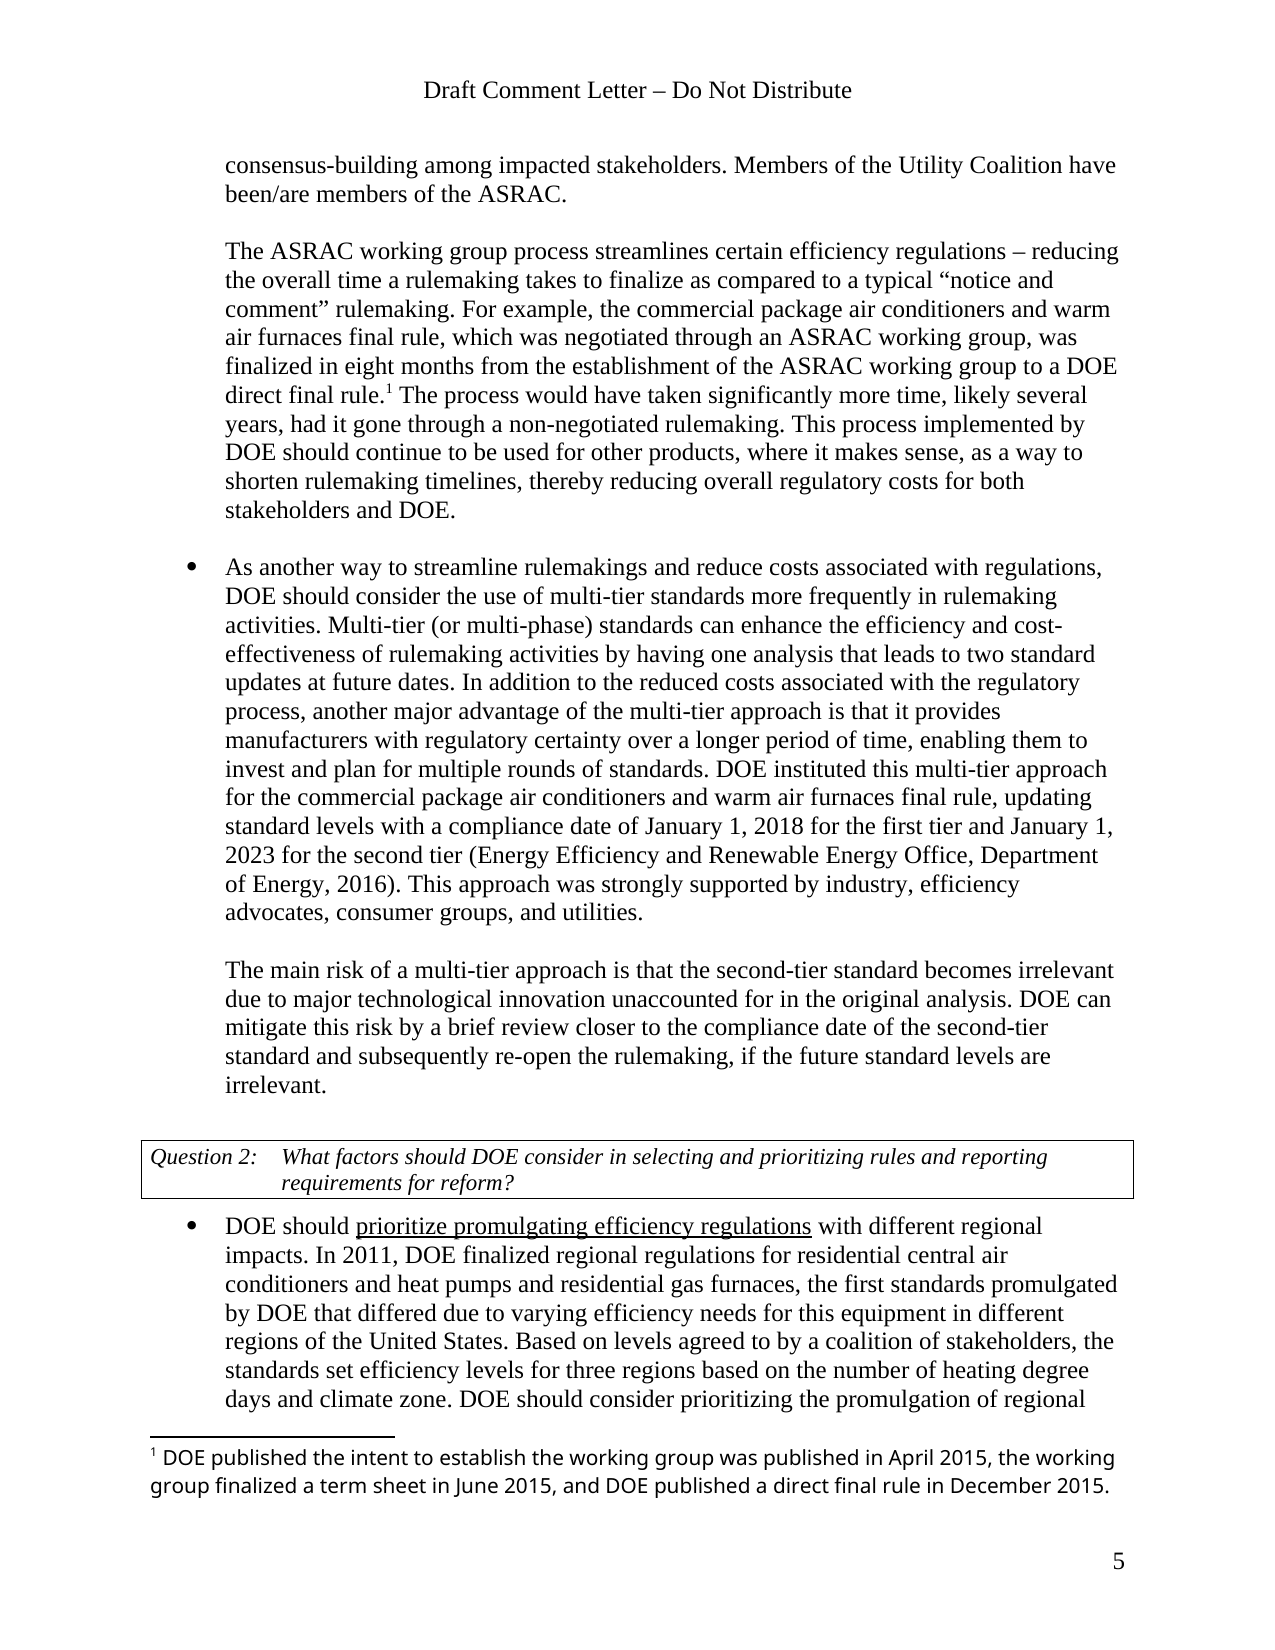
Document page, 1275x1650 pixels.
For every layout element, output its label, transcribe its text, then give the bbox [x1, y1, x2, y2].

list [187, 1211, 1125, 1413]
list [187, 150, 1125, 207]
text The main risk of a multi-tier approach is that the second-tier standard becomes irrelevant due to major technological innovation unaccounted for in the original analysis. DOE can mitigate this risk by a brief review closer to the compliance date of the second-tier standard and subsequently re-open the rulemaking, if the future standard levels are irrelevant. [225, 955, 1125, 1099]
text Question 2: What factors should DOE consider in selecting and prioritizing rules and reporting requirements for reform? [142, 1141, 1133, 1198]
list As another way to streamline rulemakings and reduce costs associated with regulations, DOE should consider the use of multi-tier standards more frequently in rulemaking activities. Multi-tier (or multi-phase) standards can enhance the efficiency and cost-effectiveness of rulemaking activities by having one analysis that leads to two standard updates at future dates. In addition to the reduced costs associated with the regulatory process, another major advantage of the multi-tier approach is that it provides manufacturers with regulatory certainty over a longer period of time, enabling them to invest and plan for multiple rounds of standards. DOE instituted this multi-tier approach for the commercial package air conditioners and warm air furnaces final rule, updating standard levels with a compliance date of January 1, 2018 for the first tier and January 1, 2023 for the second tier . This approach was strongly supported by industry, efficiency advocates, consumer groups, and utilities. [187, 552, 1125, 926]
text The ASRAC working group process streamlines certain efficiency regulations – reducing the overall time a rulemaking takes to finalize as compared to a typical “notice and comment” rulemaking. For example, the commercial package air conditioners and warm air furnaces final rule, which was negotiated through an ASRAC working group, was finalized in eight months from the establishment of the ASRAC working group to a DOE direct final rule. The process would have taken significantly more time, likely several years, had it gone through a non-negotiated rulemaking. This process implemented by DOE should continue to be used for other products, where it makes sense, as a way to shorten rulemaking timelines, thereby reducing overall regulatory costs for both stakeholders and DOE. [225, 236, 1125, 524]
